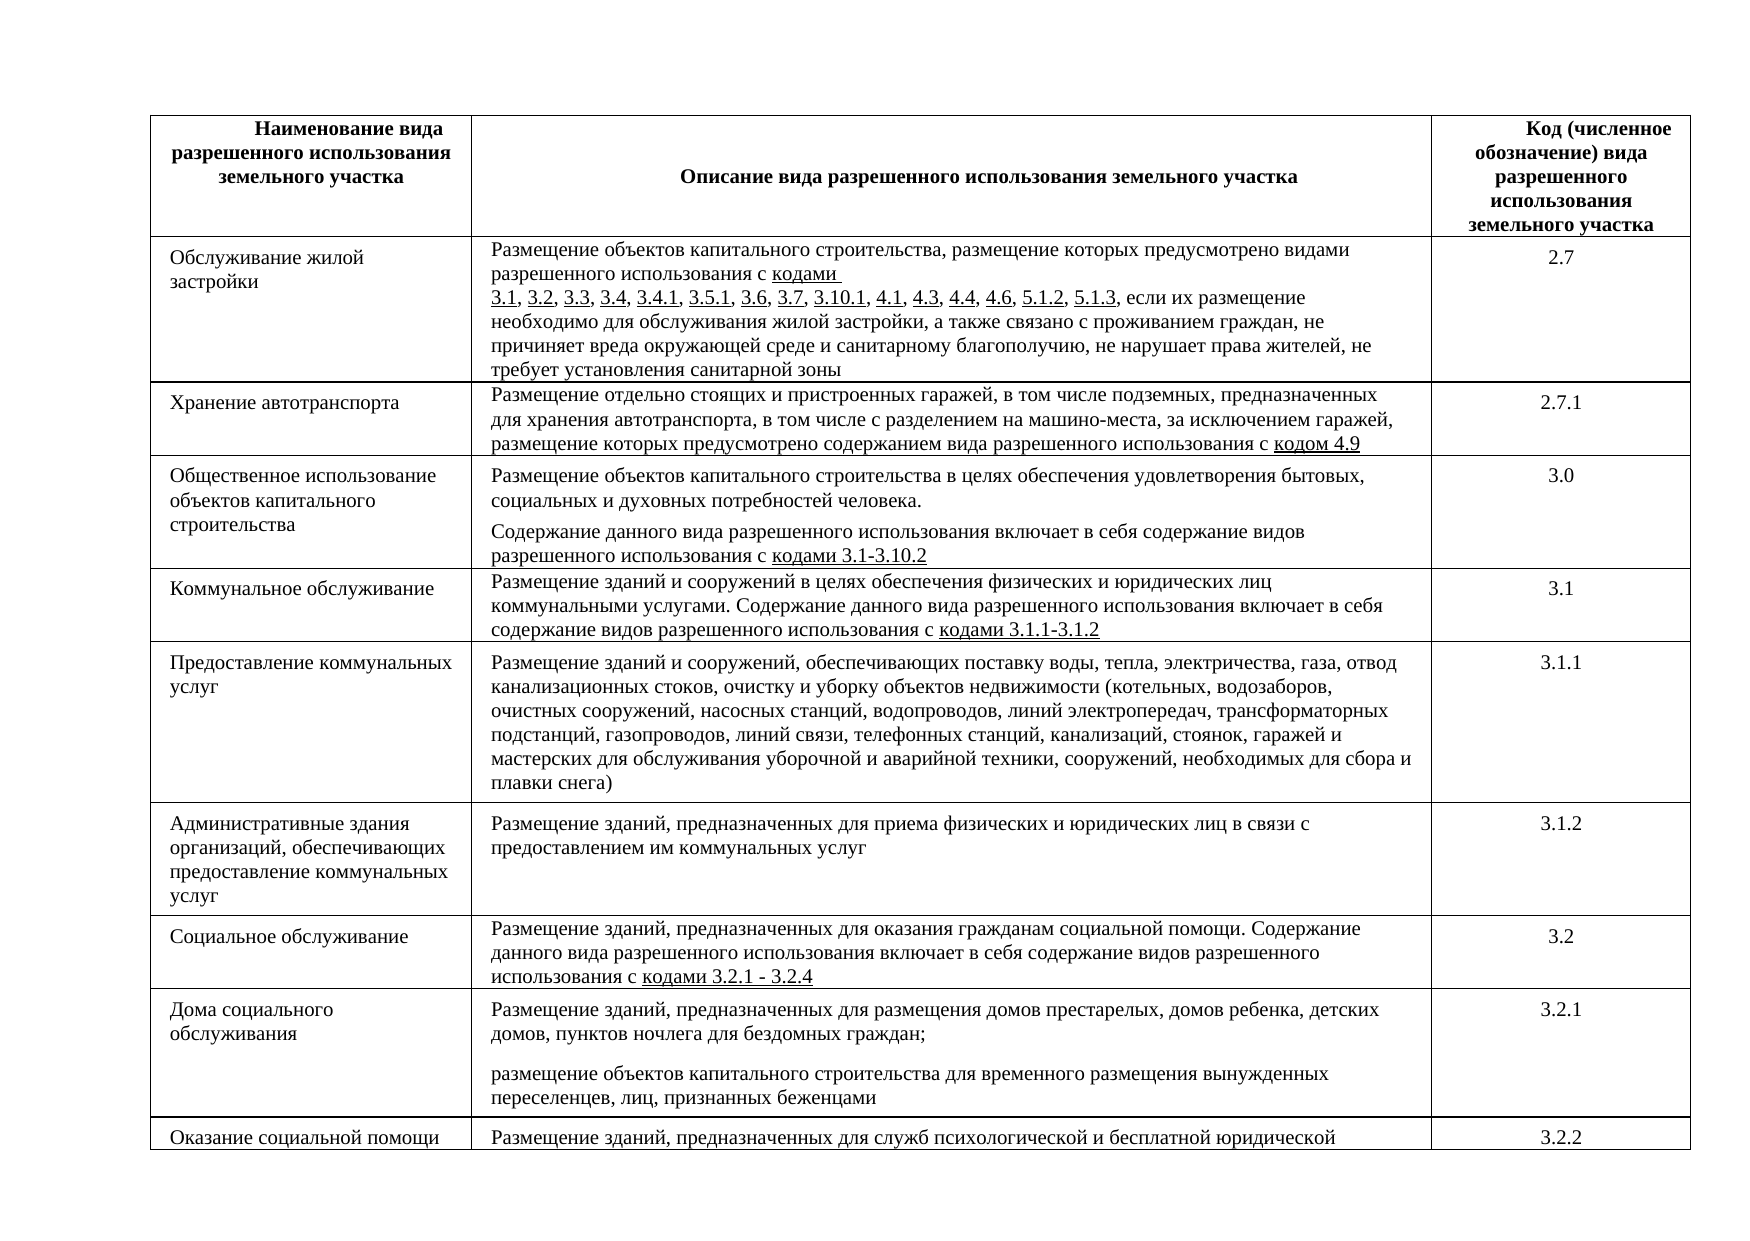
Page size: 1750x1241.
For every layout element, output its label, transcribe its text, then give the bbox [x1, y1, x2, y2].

table_cell Размещение отдельно стоящих и пристроенных гаражей, в том числе подземных, предназначенных для хранения автотранспорта, в том числе с разделением на машино-места, за исключением гаражей, размещение которых предусмотрено содержанием вида разрешенного использования с кодом 4.9 [472, 383, 1431, 454]
table_cell Хранение автотранспорта [151, 383, 471, 454]
table_header Наименование вида разрешенного использования земельного участка [151, 116, 471, 236]
table_header Описание вида разрешенного использования земельного участка [472, 116, 1431, 236]
table_header Код (численное обозначение) вида разрешенного использования земельного участка [1432, 116, 1690, 236]
table_cell 2.7.1 [1432, 383, 1690, 454]
table_cell 3.1.2 [1432, 803, 1690, 915]
table_cell Размещение зданий, предназначенных для оказания гражданам социальной помощи. Содержание данного вида разрешенного использования включает в себя содержание видов разрешенного использования с кодами 3.2.1 - 3.2.4 [472, 916, 1431, 988]
table_cell 2.7 [1432, 237, 1690, 381]
table_cell 3.2.2 [1432, 1118, 1690, 1149]
table_cell Размещение зданий и сооружений, обеспечивающих поставку воды, тепла, электричества, газа, отвод канализационных стоков, очистку и уборку объектов недвижимости (котельных, водозаборов, очистных сооружений, насосных станций, водопроводов, линий электропередач, трансформаторных подстанций, газопроводов, линий связи, телефонных станций, канализаций, стоянок, гаражей и мастерских для обслуживания уборочной и аварийной техники, сооружений, необходимых для сбора и плавки снега) [472, 642, 1431, 802]
table_cell Размещение зданий, предназначенных для размещения домов престарелых, домов ребенка, детских домов, пунктов ночлега для бездомных граждан; размещение объектов капитального строительства для временного размещения вынужденных переселенцев, лиц, признанных беженцами [472, 989, 1431, 1116]
table_cell 3.1.1 [1432, 642, 1690, 802]
table_cell Социальное обслуживание [151, 916, 471, 988]
table_cell Размещение зданий, предназначенных для приема физических и юридических лиц в связи с предоставлением им коммунальных услуг [472, 803, 1431, 915]
table_cell Размещение объектов капитального строительства, размещение которых предусмотрено видами разрешенного использования с кодами 3.1, 3.2, 3.3, 3.4, 3.4.1, 3.5.1, 3.6, 3.7, 3.10.1, 4.1, 4.3, 4.4, 4.6, 5.1.2, 5.1.3, если их размещение необходимо для обслуживания жилой застройки, а также связано с проживанием граждан, не причиняет вреда окружающей среде и санитарному благополучию, не нарушает права жителей, не требует установления санитарной зоны [472, 237, 1431, 381]
table_cell Размещение зданий и сооружений в целях обеспечения физических и юридических лиц коммунальными услугами. Содержание данного вида разрешенного использования включает в себя содержание видов разрешенного использования с кодами 3.1.1-3.1.2 [472, 569, 1431, 641]
table_cell 3.2.1 [1432, 989, 1690, 1116]
table_cell 3.1 [1432, 569, 1690, 641]
table_cell Дома социального обслуживания [151, 989, 471, 1116]
table_cell Коммунальное обслуживание [151, 569, 471, 641]
table_cell Оказание социальной помощи населению [151, 1118, 471, 1149]
table_cell 3.0 [1432, 456, 1690, 567]
table_cell Общественное использование объектов капитального строительства [151, 456, 471, 567]
table_cell Предоставление коммунальных услуг [151, 642, 471, 802]
table_cell Размещение объектов капитального строительства в целях обеспечения удовлетворения бытовых, социальных и духовных потребностей человека. Содержание данного вида разрешенного использования включает в себя содержание видов разрешенного использования с кодами 3.1-3.10.2 [472, 456, 1431, 567]
table_cell Административные здания организаций, обеспечивающих предоставление коммунальных услуг [151, 803, 471, 915]
table_cell 3.2 [1432, 916, 1690, 988]
table_cell Обслуживание жилой застройки [151, 237, 471, 381]
